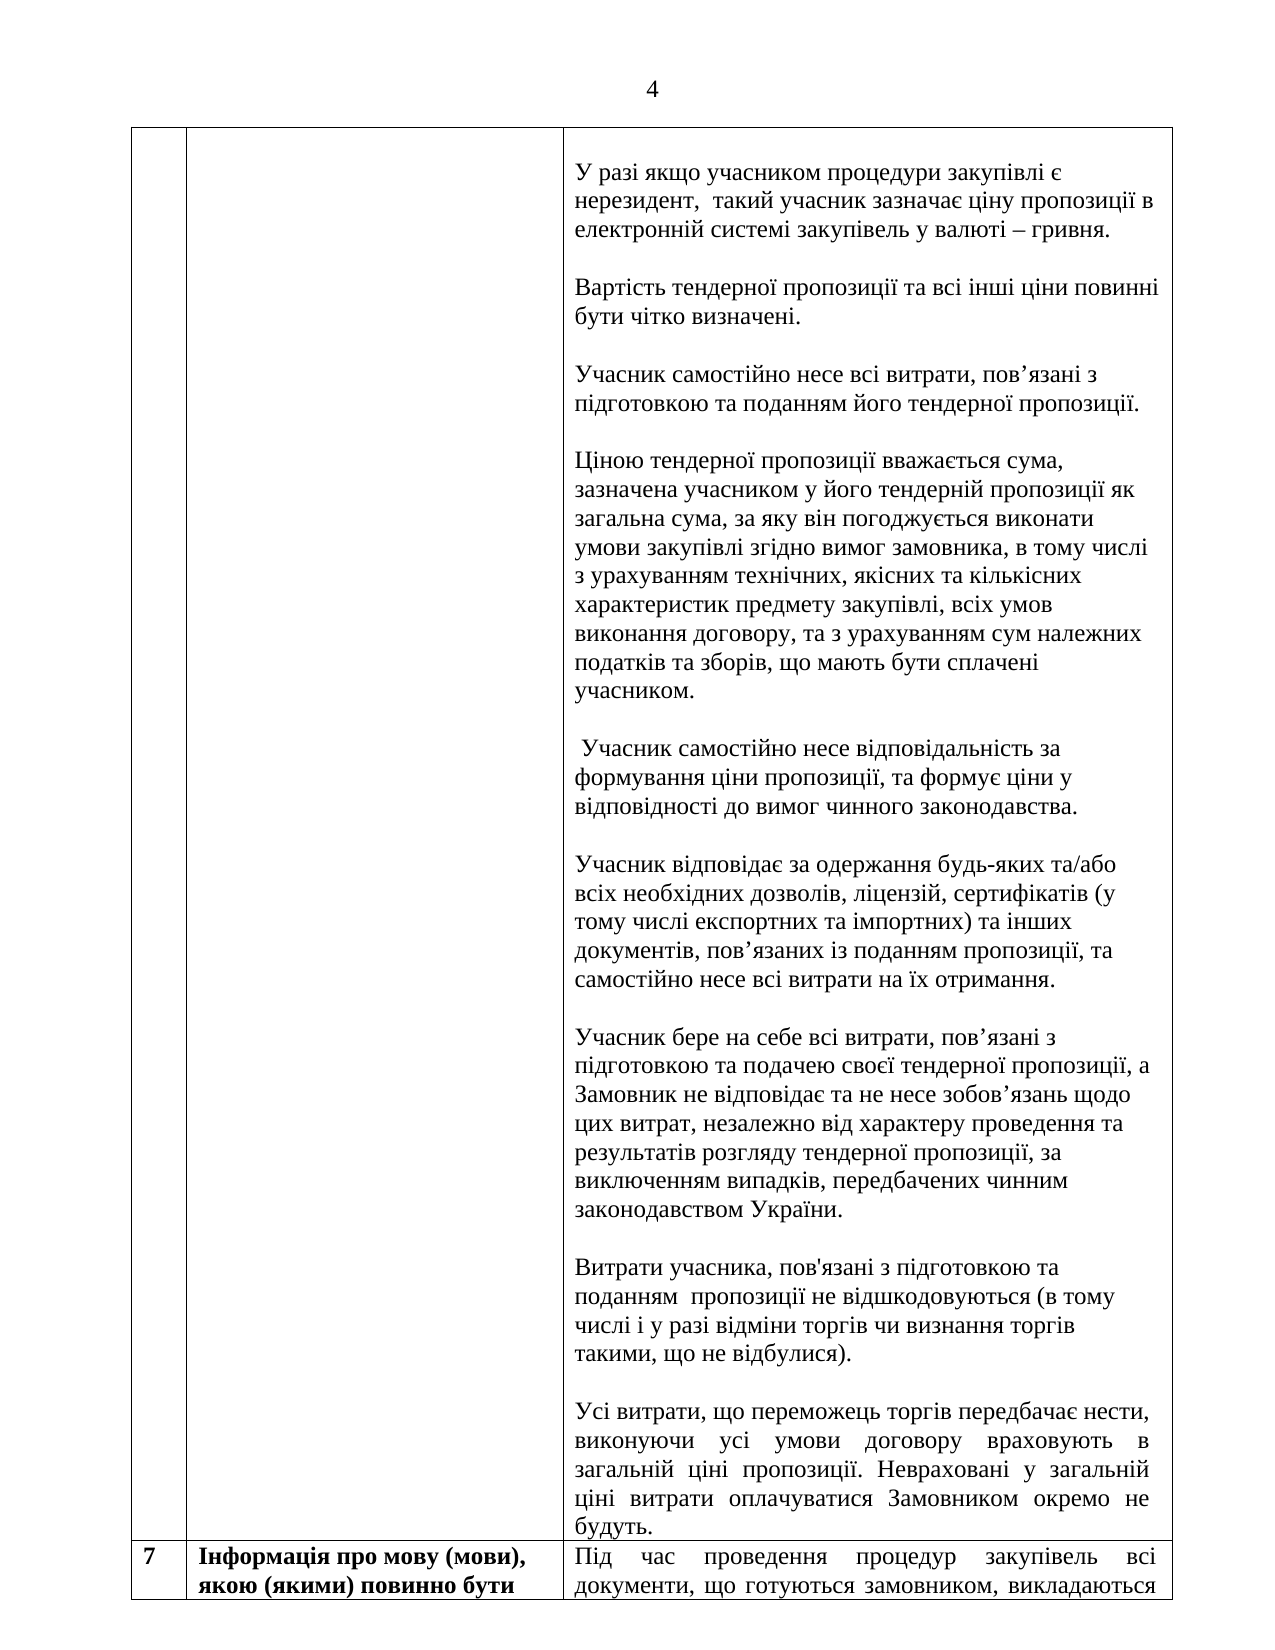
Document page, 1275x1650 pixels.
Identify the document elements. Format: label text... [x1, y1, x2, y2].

table_cell 6 [132, 128, 186, 1540]
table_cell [187, 128, 563, 1540]
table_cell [187, 1541, 563, 1599]
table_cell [564, 1541, 1172, 1599]
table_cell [564, 128, 1172, 1540]
table_cell 7 [132, 1541, 186, 1599]
